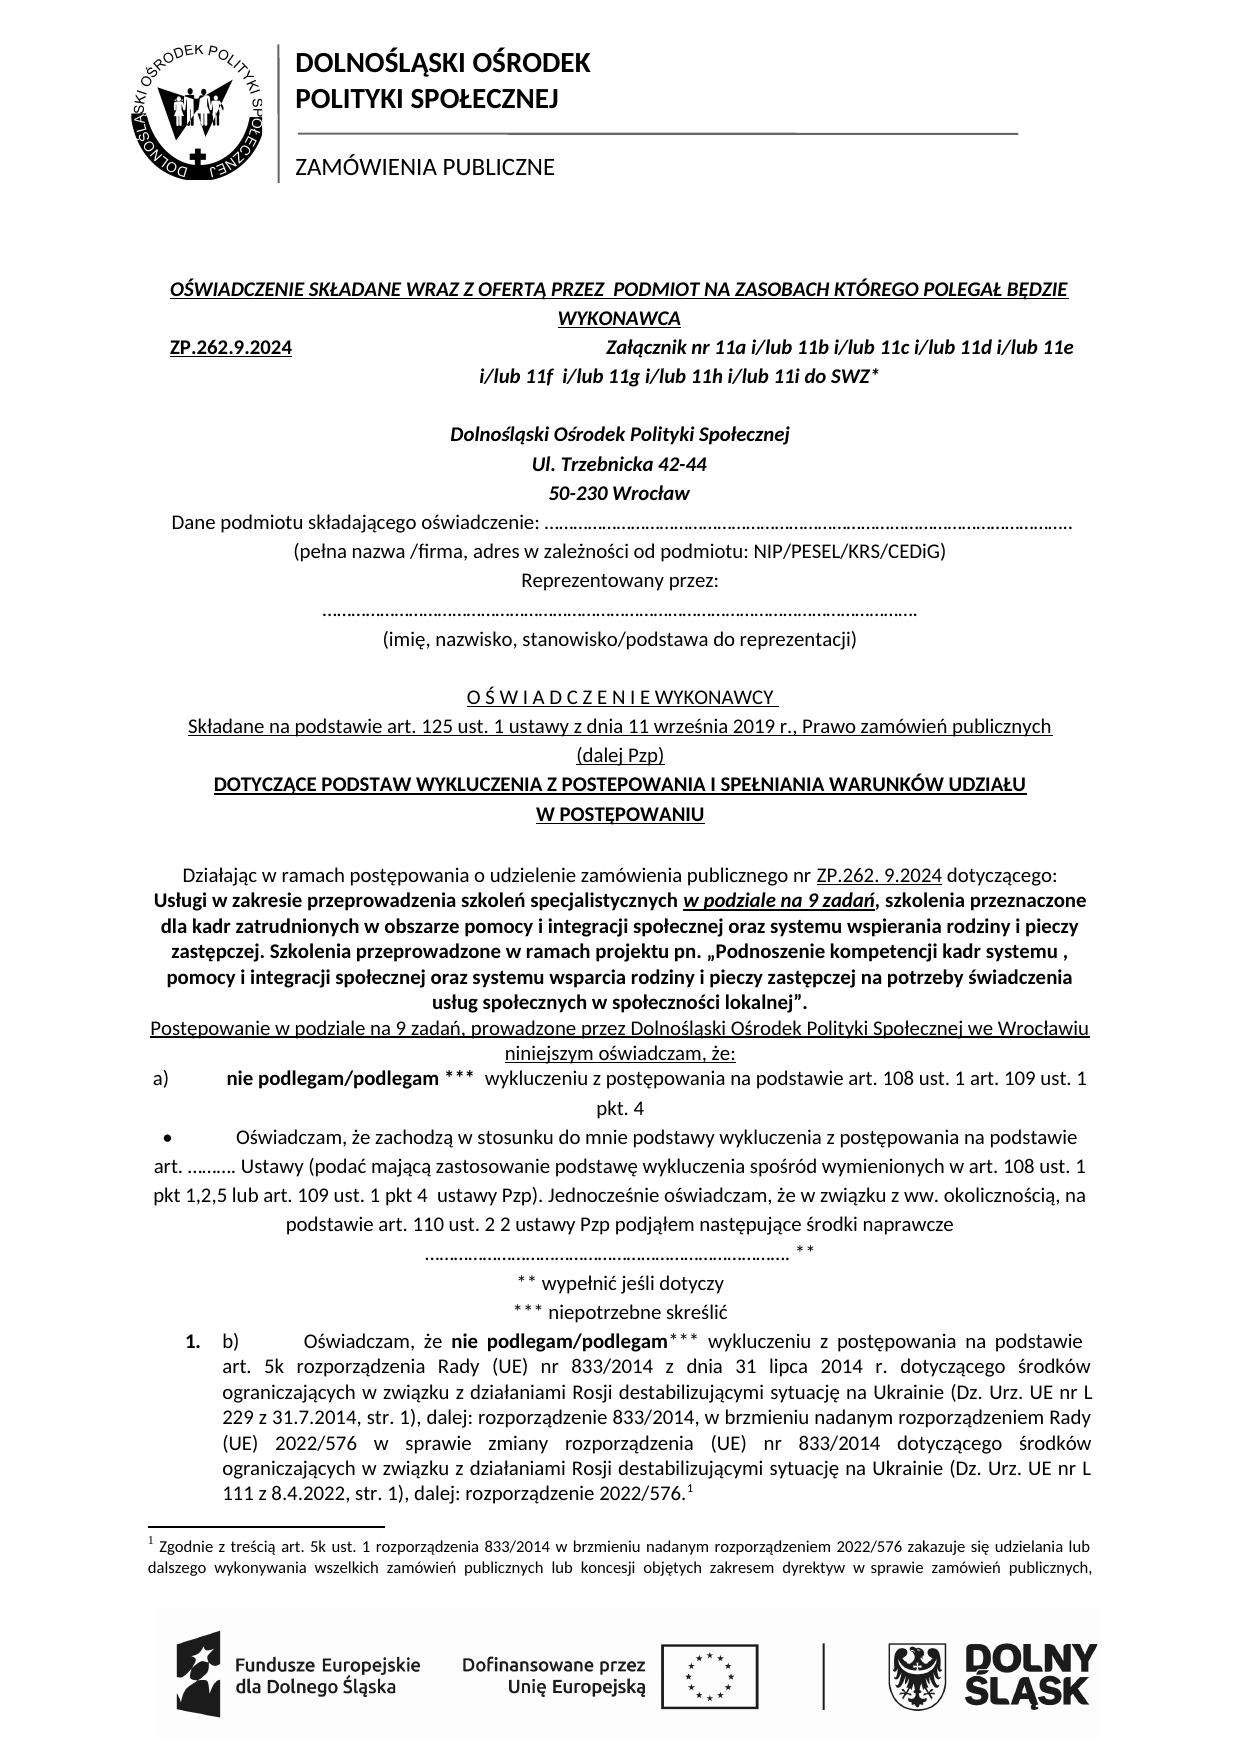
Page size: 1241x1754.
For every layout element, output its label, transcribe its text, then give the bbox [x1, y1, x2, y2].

picture [130, 45, 263, 180]
text Dane podmiotu składającego oświadczenie: ……………………………………………………………………………………………….. [148, 509, 1093, 534]
text Usługi w zakresie przeprowadzenia szkoleń specjalistycznych w podziale na 9 zadań, szkolenia przeznaczone dla kadr zatrudnionych w obszarze pomocy i integracji społecznej oraz systemu wspierania rodziny i pieczy zastępczej. Szkolenia przeprowadzone w ramach projektu pn. „Podnoszenie kompetencji kadr systemu , pomocy i integracji społecznej oraz systemu wsparcia rodziny i pieczy zastępczej na potrzeby świadczenia usług społecznych w społeczności lokalnej”. [148, 888, 1093, 1015]
text 50-230 Wrocław [148, 480, 1093, 505]
text i/lub 11f i/lub 11g i/lub 11h i/lub 11i do SWZ* [148, 363, 1093, 389]
list b) Oświadczam, że nie podlegam/podlegam*** wykluczeniu z postępowania na podstawie art. 5k rozporządzenia Rady (UE) nr 833/2014 z dnia 31 lipca 2014 r. dotyczącego środków ograniczających w związku z działaniami Rosji destabilizującymi sytuację na Ukrainie (Dz. Urz. UE nr L 229 z 31.7.2014, str. 1), dalej: rozporządzenie 833/2014, w brzmieniu nadanym rozporządzeniem Rady (UE) 2022/576 w sprawie zmiany rozporządzenia (UE) nr 833/2014 dotyczącego środków ograniczających w związku z działaniami Rosji destabilizującymi sytuację na Ukrainie (Dz. Urz. UE nr L 111 z 8.4.2022, str. 1), dalej: rozporządzenie 2022/576. [185, 1328, 1093, 1506]
text O Ś W I A D C Z E N I E WYKONAWCY [148, 684, 1093, 709]
text a) nie podlegam/podlegam *** wykluczeniu z postępowania na podstawie art. 108 ust. 1 art. 109 ust. 1 pkt. 4 [148, 1066, 1093, 1120]
text ** wypełnić jeśli dotyczy [148, 1270, 1093, 1295]
picture [155, 1609, 1098, 1739]
text *** niepotrzebne skreślić [148, 1299, 1093, 1324]
text • Oświadczam, że zachodzą w stosunku do mnie podstawy wykluczenia z postępowania na podstawie art. ………. Ustawy (podać mającą zastosowanie podstawę wykluczenia spośród wymienionych w art. 108 ust. 1 pkt 1,2,5 lub art. 109 ust. 1 pkt 4 ustawy Pzp). Jednocześnie oświadczam, że w związku z ww. okolicznością, na podstawie art. 110 ust. 2 2 ustawy Pzp podjąłem następujące środki naprawcze …………………………………………………………………. ** [148, 1124, 1093, 1266]
text ZP.262.9.2024 Załącznik nr 11a i/lub 11b i/lub 11c i/lub 11d i/lub 11e [148, 334, 1093, 359]
text Składane na podstawie art. 125 ust. 1 ustawy z dnia 11 września 2019 r., Prawo zamówień publicznych (dalej Pzp) [148, 713, 1093, 768]
text (pełna nazwa /firma, adres w zależności od podmiotu: NIP/PESEL/KRS/CEDiG) [148, 538, 1093, 564]
text (imię, nazwisko, stanowisko/podstawa do reprezentacji) [148, 626, 1093, 651]
text OŚWIADCZENIE SKŁADANE WRAZ Z OFERTĄ PRZEZ PODMIOT NA ZASOBACH KTÓREGO POLEGAŁ BĘDZIE WYKONAWCA [148, 276, 1093, 330]
text Reprezentowany przez: [148, 567, 1093, 593]
text Dolnośląski Ośrodek Polityki Społecznej [148, 422, 1093, 447]
text Działając w ramach postępowania o udzielenie zamówienia publicznego nr ZP.262. 9.2024 dotyczącego: [148, 862, 1093, 888]
text Ul. Trzebnicka 42-44 [148, 451, 1093, 476]
text Postępowanie w podziale na 9 zadań, prowadzone przez Dolnośląski Ośrodek Polityki Społecznej we Wrocławiu niniejszym oświadczam, że: [148, 1015, 1093, 1066]
text DOTYCZĄCE PODSTAW WYKLUCZENIA Z POSTEPOWANIA I SPEŁNIANIA WARUNKÓW UDZIAŁU W POSTĘPOWANIU [148, 772, 1093, 826]
text ……………………………………………………………………………………………………………. [148, 597, 1093, 622]
